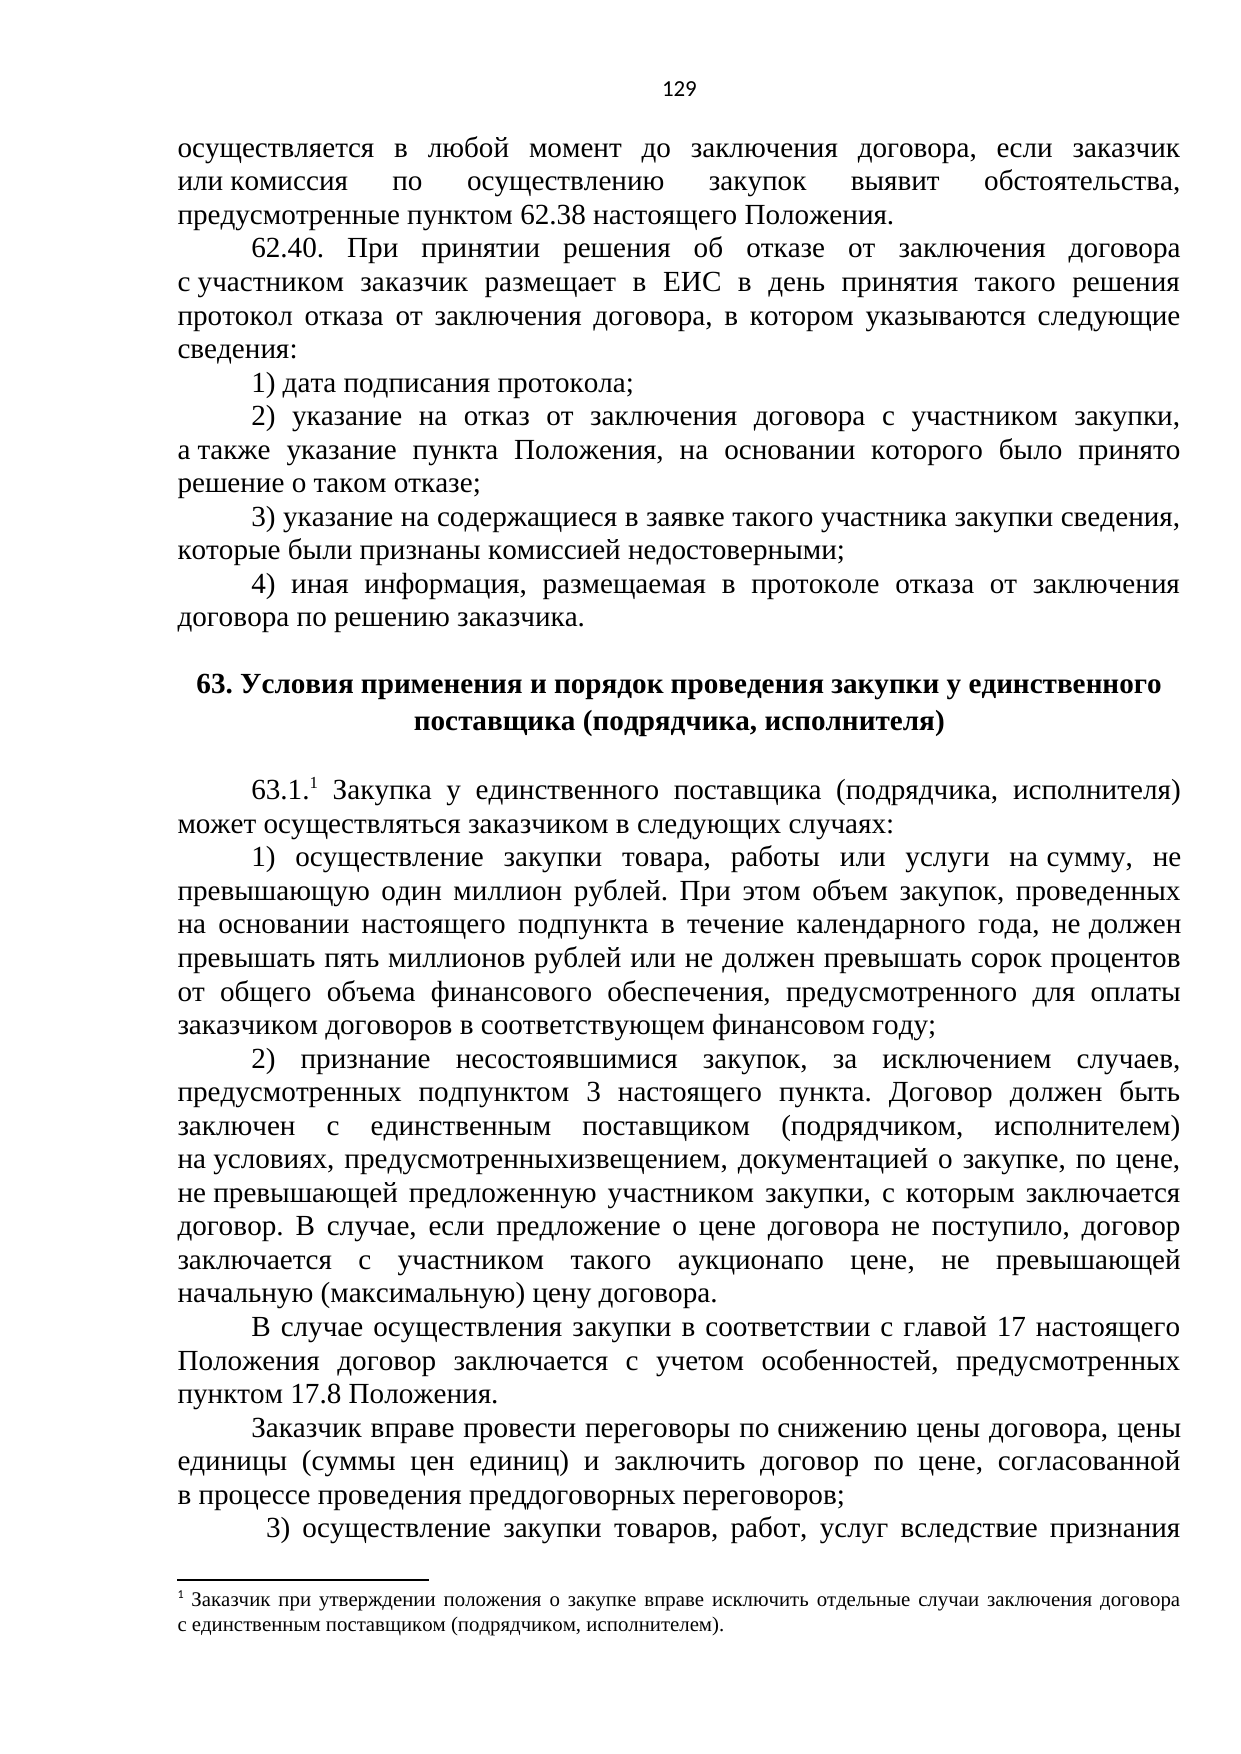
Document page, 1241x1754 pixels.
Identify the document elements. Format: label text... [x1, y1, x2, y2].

list 3) указание на содержащиеся в заявке такого участника закупки сведения, которые были признаны комиссией недостоверными; [177, 499, 1181, 566]
text Заказчик вправе провести переговоры по снижению цены договора, цены единицы (суммы цен единиц) и заключить договор по цене, согласованной в процессе проведения преддоговорных переговоров; [177, 1410, 1181, 1510]
text 1) осуществление закупки товара, работы или услуги на сумму, не превышающую один миллион рублей. При этом объем закупок, проведенных на основании настоящего подпункта в течение календарного года, не должен превышать пять миллионов рублей или не должен превышать сорок процентов от общего объема финансового обеспечения, предусмотренного для оплаты заказчиком договоров в соответствующем финансовом году; [177, 839, 1181, 1041]
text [177, 1510, 1181, 1544]
list 1) дата подписания протокола; [177, 365, 1181, 398]
list 4) иная информация, размещаемая в протоколе отказа от заключения договора по решению заказчика. [177, 566, 1181, 633]
text 63.1. Закупка у единственного поставщика (подрядчика, исполнителя) может осуществляться заказчиком в следующих случаях: [177, 772, 1181, 839]
list 62.40. При принятии решения об отказе от заключения договора с участником заказчик размещает в ЕИС в день принятия такого решения протокол отказа от заключения договора, в котором указываются следующие сведения: [177, 231, 1181, 365]
list 2) указание на отказ от заключения договора с участником закупки, а также указание пункта Положения, на основании которого было принято решение о таком отказе; [177, 398, 1181, 499]
text В случае осуществления закупки в соответствии с главой 17 настоящего Положения договор заключается с учетом особенностей, предусмотренных пунктом 17.8 Положения. [177, 1309, 1181, 1410]
subtitle 63. Условия применения и порядок проведения закупки у единственного поставщика (подрядчика, исполнителя) [177, 667, 1181, 736]
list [177, 130, 1181, 231]
text 2) признание несостоявшимися закупок, за исключением случаев, предусмотренных подпунктом 3 настоящего пункта. Договор должен быть заключен с единственным поставщиком (подрядчиком, исполнителем) на условиях, предусмотренныхизвещением, документацией о закупке, по цене, не превышающей предложенную участником закупки, с которым заключается договор. В случае, если предложение о цене договора не поступило, договор заключается с участником такого аукционапо цене, не превышающей начальную (максимальную) цену договора. [177, 1041, 1181, 1309]
